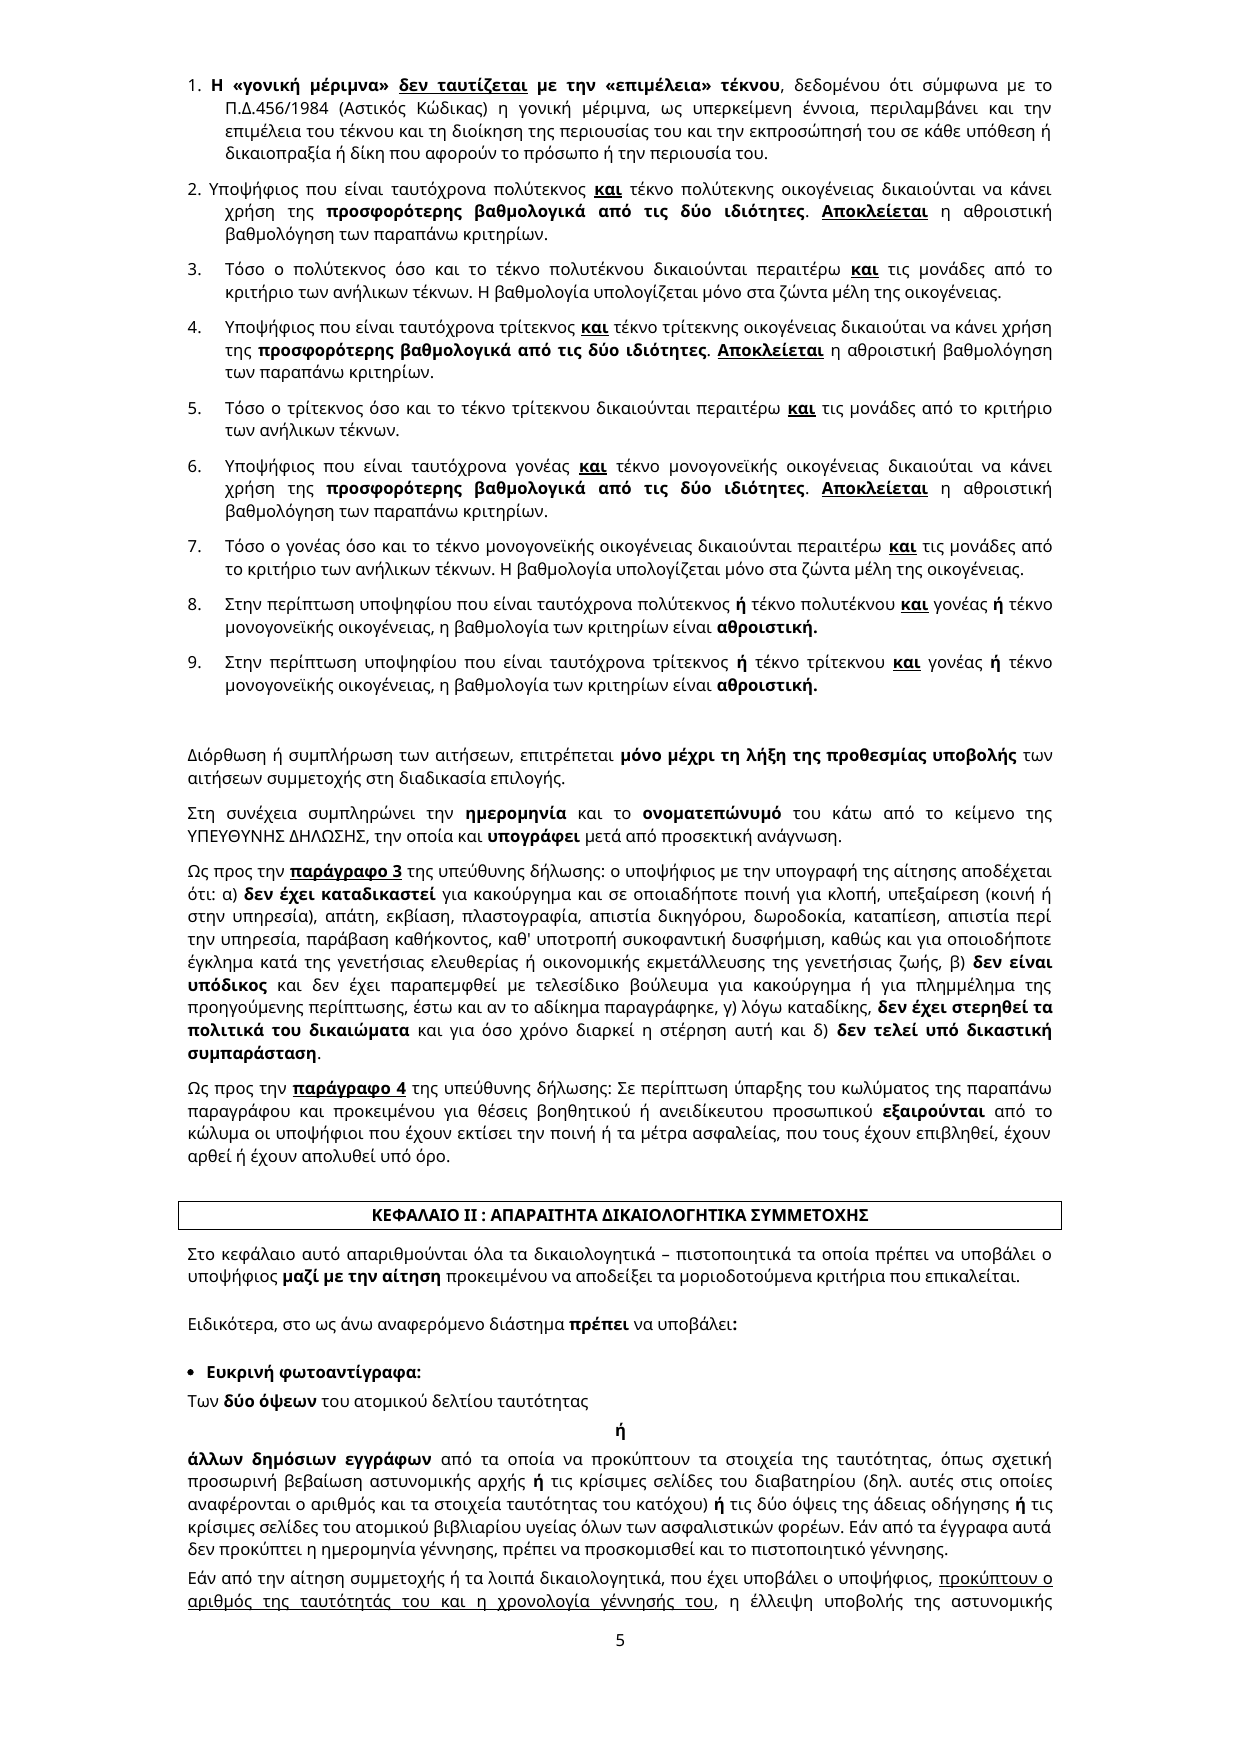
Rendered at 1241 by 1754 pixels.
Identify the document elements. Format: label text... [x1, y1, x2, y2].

text 5. Τόσο ο τρίτεκνος όσο και το τέκνο τρίτεκνου δικαιούνται περαιτέρω και τις μονάδες από το κριτήριο των ανήλικων τέκνων. [187, 396, 1053, 442]
text Στη συνέχεια συμπληρώνει την ημερομηνία και το ονοματεπώνυμό του κάτω από το κείμενο της ΥΠΕΥΘΥΝΗΣ ΔΗΛΩΣΗΣ, την οποία και υπογράφει μετά από προσεκτική ανάγνωση. [187, 802, 1053, 847]
text 7. Τόσο ο γονέας όσο και το τέκνο μονογονεϊκής οικογένειας δικαιούνται περαιτέρω και τις μονάδες από το κριτήριο των ανήλικων τέκνων. Η βαθμολογία υπολογίζεται μόνο στα ζώντα μέλη της οικογένειας. [187, 535, 1053, 580]
text 3. Τόσο ο πολύτεκνος όσο και το τέκνο πολυτέκνου δικαιούνται περαιτέρω και τις μονάδες από το κριτήριο των ανήλικων τέκνων. Η βαθμολογία υπολογίζεται μόνο στα ζώντα μέλη της οικογένειας. [187, 258, 1053, 303]
text 2. Υποψήφιος που είναι ταυτόχρονα πολύτεκνος και τέκνο πολύτεκνης οικογένειας δικαιούνται να κάνει χρήση της προσφορότερης βαθμολογικά από τις δύο ιδιότητες. Αποκλείεται η αθροιστική βαθμολόγηση των παραπάνω κριτηρίων. [187, 177, 1053, 245]
text 4. Υποψήφιος που είναι ταυτόχρονα τρίτεκνος και τέκνο τρίτεκνης οικογένειας δικαιούται να κάνει χρήση της προσφορότερης βαθμολογικά από τις δύο ιδιότητες. Αποκλείεται η αθροιστική βαθμολόγηση των παραπάνω κριτηρίων. [187, 316, 1053, 384]
text 1. Η «γονική μέριμνα» δεν ταυτίζεται με την «επιμέλεια» τέκνου, δεδομένου ότι σύμφωνα με το Π.Δ.456/1984 (Αστικός Κώδικας) η γονική μέριμνα, ως υπερκείμενη έννοια, περιλαμβάνει και την επιμέλεια του τέκνου και τη διοίκηση της περιουσίας του και την εκπροσώπησή του σε κάθε υπόθεση ή δικαιοπραξία ή δίκη που αφορούν το πρόσωπο ή την περιουσία του. [187, 74, 1053, 165]
text Ως προς την παράγραφο 4 της υπεύθυνης δήλωσης: Σε περίπτωση ύπαρξης του κωλύματος της παραπάνω παραγράφου και προκειμένου για θέσεις βοηθητικού ή ανειδίκευτου προσωπικού εξαιρούνται από το κώλυμα οι υποψήφιοι που έχουν εκτίσει την ποινή ή τα μέτρα ασφαλείας, που τους έχουν επιβληθεί, έχουν αρθεί ή έχουν απολυθεί υπό όρο. [187, 1077, 1053, 1167]
text Των δύο όψεων του ατομικού δελτίου ταυτότητας [187, 1389, 1053, 1412]
text ΚΕΦΑΛΑΙΟ ΙΙ : ΑΠΑΡΑΙΤΗΤΑ ΔΙΚΑΙΟΛΟΓΗΤΙΚΑ ΣΥΜΜΕΤΟΧΗΣ [179, 1202, 1061, 1229]
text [187, 1567, 1053, 1612]
text 6. Υποψήφιος που είναι ταυτόχρονα γονέας και τέκνο μονογονεϊκής οικογένειας δικαιούται να κάνει χρήση της προσφορότερης βαθμολογικά από τις δύο ιδιότητες. Αποκλείεται η αθροιστική βαθμολόγηση των παραπάνω κριτηρίων. [187, 454, 1053, 522]
text Διόρθωση ή συμπλήρωση των αιτήσεων, επιτρέπεται μόνο μέχρι τη λήξη της προθεσμίας υποβολής των αιτήσεων συμμετοχής στη διαδικασία επιλογής. [187, 744, 1053, 789]
text άλλων δημόσιων εγγράφων από τα οποία να προκύπτουν τα στοιχεία της ταυτότητας, όπως σχετική προσωρινή βεβαίωση αστυνομικής αρχής ή τις κρίσιμες σελίδες του διαβατηρίου (δηλ. αυτές στις οποίες αναφέρονται ο αριθμός και τα στοιχεία ταυτότητας του κατόχου) ή τις δύο όψεις της άδειας οδήγησης ή τις κρίσιμες σελίδες του ατομικού βιβλιαρίου υγείας όλων των ασφαλιστικών φορέων. Εάν από τα έγγραφα αυτά δεν προκύπτει η ημερομηνία γέννησης, πρέπει να προσκομισθεί και το πιστοποιητικό γέννησης. [187, 1447, 1053, 1561]
text 9. Στην περίπτωση υποψηφίου που είναι ταυτόχρονα τρίτεκνος ή τέκνο τρίτεκνου και γονέας ή τέκνο μονογονεϊκής οικογένειας, η βαθμολογία των κριτηρίων είναι αθροιστική. [187, 651, 1053, 696]
text Στο κεφάλαιο αυτό απαριθμούνται όλα τα δικαιολογητικά – πιστοποιητικά τα οποία πρέπει να υποβάλει ο υποψήφιος μαζί με την αίτηση προκειμένου να αποδείξει τα μοριοδοτούμενα κριτήρια που επικαλείται. [187, 1242, 1053, 1288]
text Ειδικότερα, στο ως άνω αναφερόμενο διάστημα πρέπει να υποβάλει: [187, 1313, 1053, 1335]
text Ως προς την παράγραφο 3 της υπεύθυνης δήλωσης: ο υποψήφιος με την υπογραφή της αίτησης αποδέχεται ότι: α) δεν έχει καταδικαστεί για κακούργημα και σε οποιαδήποτε ποινή για κλοπή, υπεξαίρεση (κοινή ή στην υπηρεσία), απάτη, εκβίαση, πλαστογραφία, απιστία δικηγόρου, δωροδοκία, καταπίεση, απιστία περί την υπηρεσία, παράβαση καθήκοντος, καθ' υποτροπή συκοφαντική δυσφήμιση, καθώς και για οποιοδήποτε έγκλημα κατά της γενετήσιας ελευθερίας ή οικονομικής εκμετάλλευσης της γενετήσιας ζωής, β) δεν είναι υπόδικος και δεν έχει παραπεμφθεί με τελεσίδικο βούλευμα για κακούργημα ή για πλημμέλημα της προηγούμενης περίπτωσης, έστω και αν το αδίκημα παραγράφηκε, γ) λόγω καταδίκης, δεν έχει στερηθεί τα πολιτικά του δικαιώματα και για όσο χρόνο διαρκεί η στέρηση αυτή και δ) δεν τελεί υπό δικαστική συμπαράσταση. [187, 860, 1053, 1064]
list Ευκρινή φωτοαντίγραφα: [187, 1360, 1053, 1383]
text ή [187, 1418, 1053, 1441]
text 8. Στην περίπτωση υποψηφίου που είναι ταυτόχρονα πολύτεκνος ή τέκνο πολυτέκνου και γονέας ή τέκνο μονογονεϊκής οικογένειας, η βαθμολογία των κριτηρίων είναι αθροιστική. [187, 593, 1053, 638]
